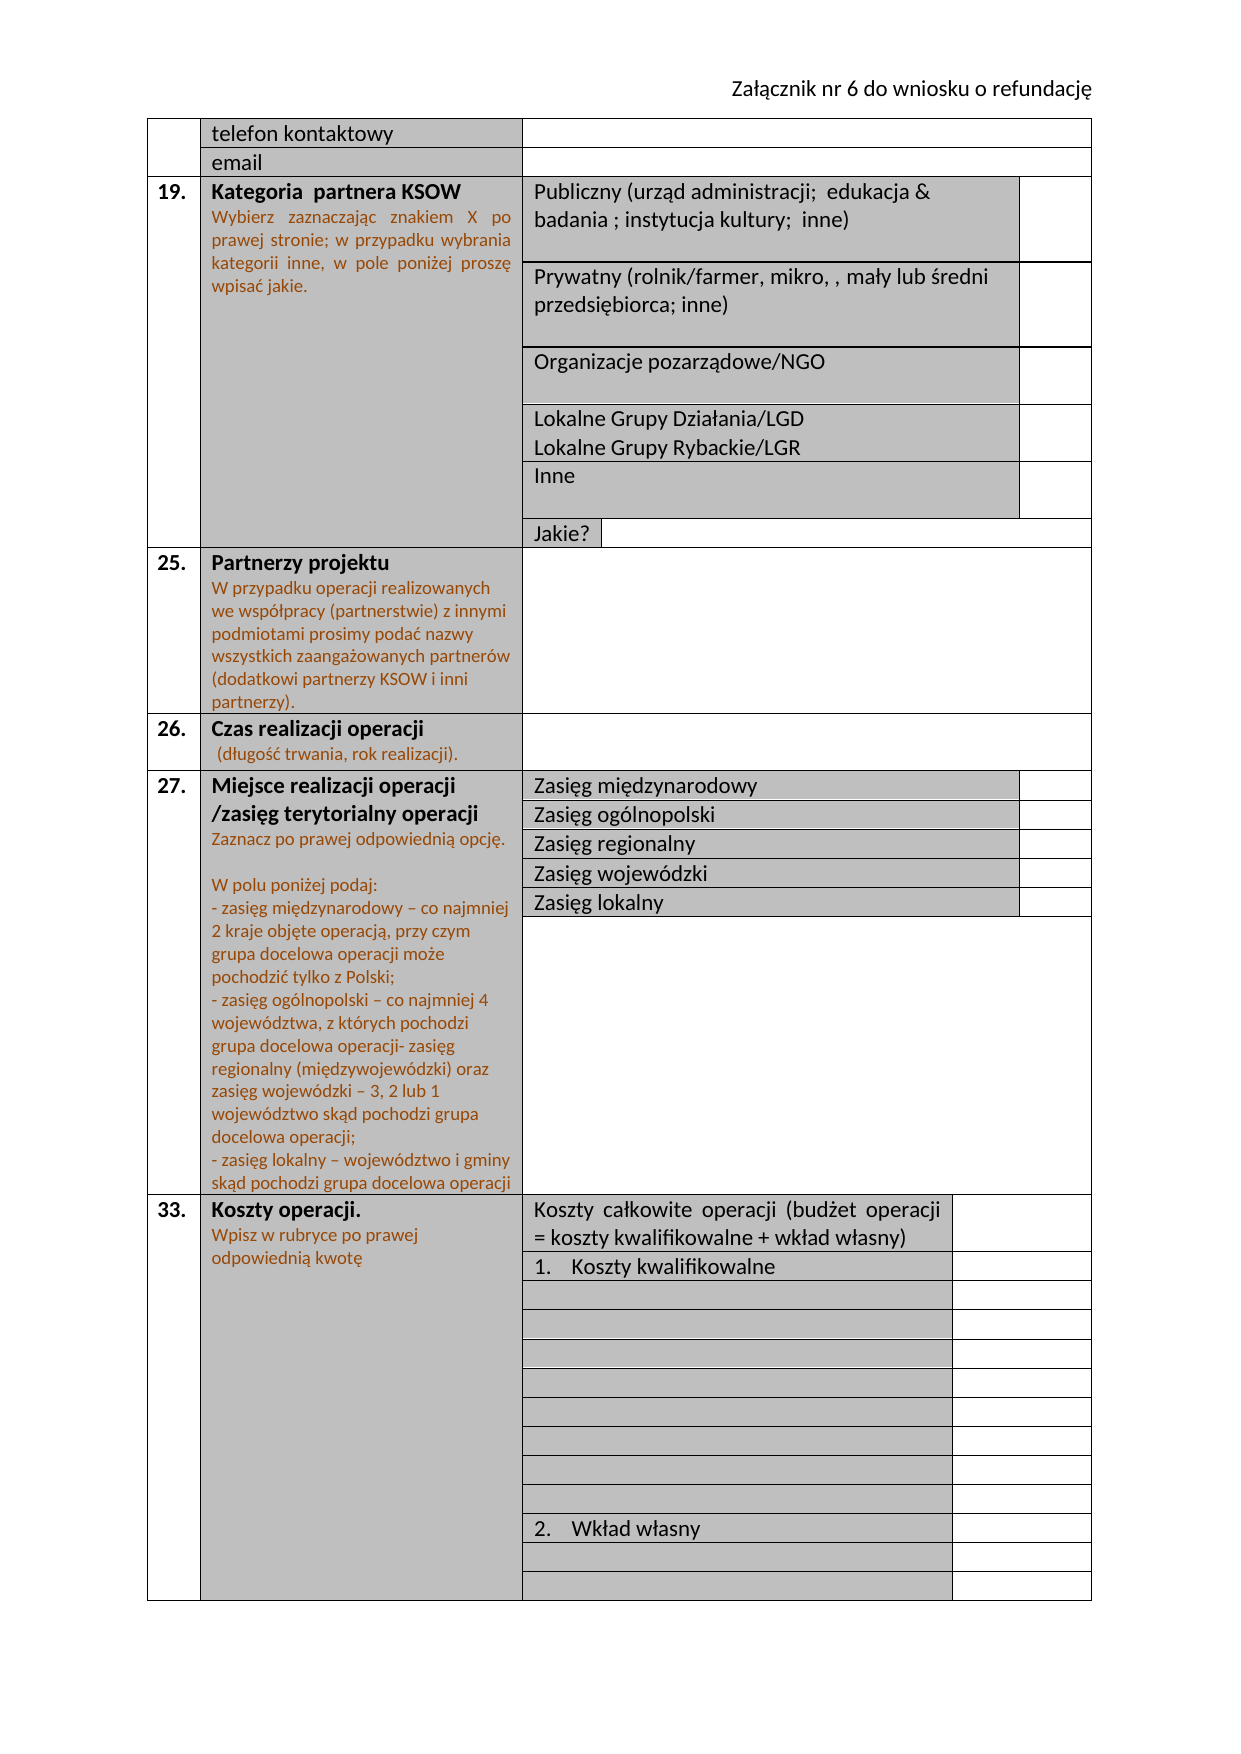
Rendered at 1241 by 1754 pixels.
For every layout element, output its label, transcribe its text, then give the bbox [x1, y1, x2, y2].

table_cell [953, 1514, 1091, 1542]
table_cell [953, 1456, 1091, 1484]
table_cell [1020, 801, 1091, 828]
table_cell [1020, 348, 1091, 403]
table_cell [953, 1340, 1091, 1367]
table_cell [953, 1485, 1091, 1513]
table_cell [148, 177, 200, 547]
table_cell Kategoria partnera KSOW Wybierz zaznaczając znakiem X po prawej stronie; w przypadku wybrania kategorii inne, w pole poniżej proszę wpisać jakie. [201, 177, 522, 547]
table_cell [148, 771, 200, 1194]
table_cell [602, 519, 1091, 547]
table_cell Zasięg międzynarodowy [523, 771, 1019, 799]
table_cell [953, 1543, 1091, 1571]
table_cell [523, 1340, 952, 1367]
table_cell email [201, 148, 522, 176]
table_cell [523, 714, 1091, 770]
table_cell [523, 148, 1091, 176]
table_cell Jakie? [523, 519, 601, 547]
table_cell Zasięg ogólnopolski [523, 801, 1019, 828]
table_cell [523, 1572, 952, 1600]
table_cell Partnerzy projektu W przypadku operacji realizowanych we współpracy (partnerstwie) z innymi podmiotami prosimy podać nazwy wszystkich zaangażowanych partnerów (dodatkowi partnerzy KSOW i inni partnerzy). [201, 548, 522, 713]
table_cell Koszty operacji. Wpisz w rubryce po prawej odpowiednią kwotę [201, 1195, 522, 1600]
table_cell [523, 548, 1091, 713]
table_cell [1020, 405, 1091, 461]
table_cell [953, 1281, 1091, 1309]
table_cell [953, 1427, 1091, 1455]
table_cell [953, 1310, 1091, 1338]
table_cell [953, 1572, 1091, 1600]
table_cell [148, 548, 200, 713]
table_cell [953, 1252, 1091, 1280]
table_cell telefon kontaktowy [201, 119, 522, 147]
table_cell Koszty kwalifikowalne [523, 1252, 952, 1280]
table_cell [523, 1310, 952, 1338]
table_cell [953, 1369, 1091, 1397]
table_cell [953, 1195, 1091, 1251]
table_cell [523, 1456, 952, 1484]
table_cell Organizacje pozarządowe/NGO [523, 348, 1019, 403]
table_cell Czas realizacji operacji (długość trwania, rok realizacji). [201, 714, 522, 770]
table_cell Inne [523, 462, 1019, 518]
table_cell [523, 1427, 952, 1455]
table_cell [1020, 263, 1091, 346]
table_cell [1020, 830, 1091, 858]
table_cell [523, 917, 1091, 1194]
table_cell [523, 1485, 952, 1513]
table_cell Prywatny (rolnik/farmer, mikro, , mały lub średni przedsiębiorca; inne) [523, 263, 1019, 346]
table_cell [1020, 888, 1091, 916]
table_cell Publiczny (urząd administracji; edukacja & badania ; instytucja kultury; inne) [523, 177, 1019, 261]
table_cell Zasięg lokalny [523, 888, 1019, 916]
table_cell [523, 1369, 952, 1397]
table_cell [523, 1543, 952, 1571]
table_cell [1020, 771, 1091, 799]
table_cell Miejsce realizacji operacji /zasięg terytorialny operacji Zaznacz po prawej odpowiednią opcję. W polu poniżej podaj: - zasięg międzynarodowy – co najmniej 2 kraje objęte operacją, przy czym grupa docelowa operacji może pochodzić tylko z Polski; - zasięg ogólnopolski – co najmniej 4 województwa, z których pochodzi grupa docelowa operacji- zasięg regionalny (międzywojewódzki) oraz zasięg wojewódzki – 3, 2 lub 1 województwo skąd pochodzi grupa docelowa operacji; - zasięg lokalny – województwo i gminy skąd pochodzi grupa docelowa operacji [201, 771, 522, 1194]
table_cell Koszty całkowite operacji (budżet operacji = koszty kwalifikowalne + wkład własny) [523, 1195, 952, 1251]
table_cell [1020, 859, 1091, 887]
table_cell Zasięg regionalny [523, 830, 1019, 858]
table_cell [953, 1398, 1091, 1426]
table_cell [523, 1281, 952, 1309]
table_cell [148, 1195, 200, 1600]
table_cell [1020, 177, 1091, 261]
table_cell [1020, 462, 1091, 518]
table_cell Lokalne Grupy Działania/LGD Lokalne Grupy Rybackie/LGR [523, 405, 1019, 461]
table_cell Zasięg wojewódzki [523, 859, 1019, 887]
table_cell [523, 1398, 952, 1426]
table_cell [523, 119, 1091, 147]
table_cell Wkład własny [523, 1514, 952, 1542]
table_cell [148, 714, 200, 770]
